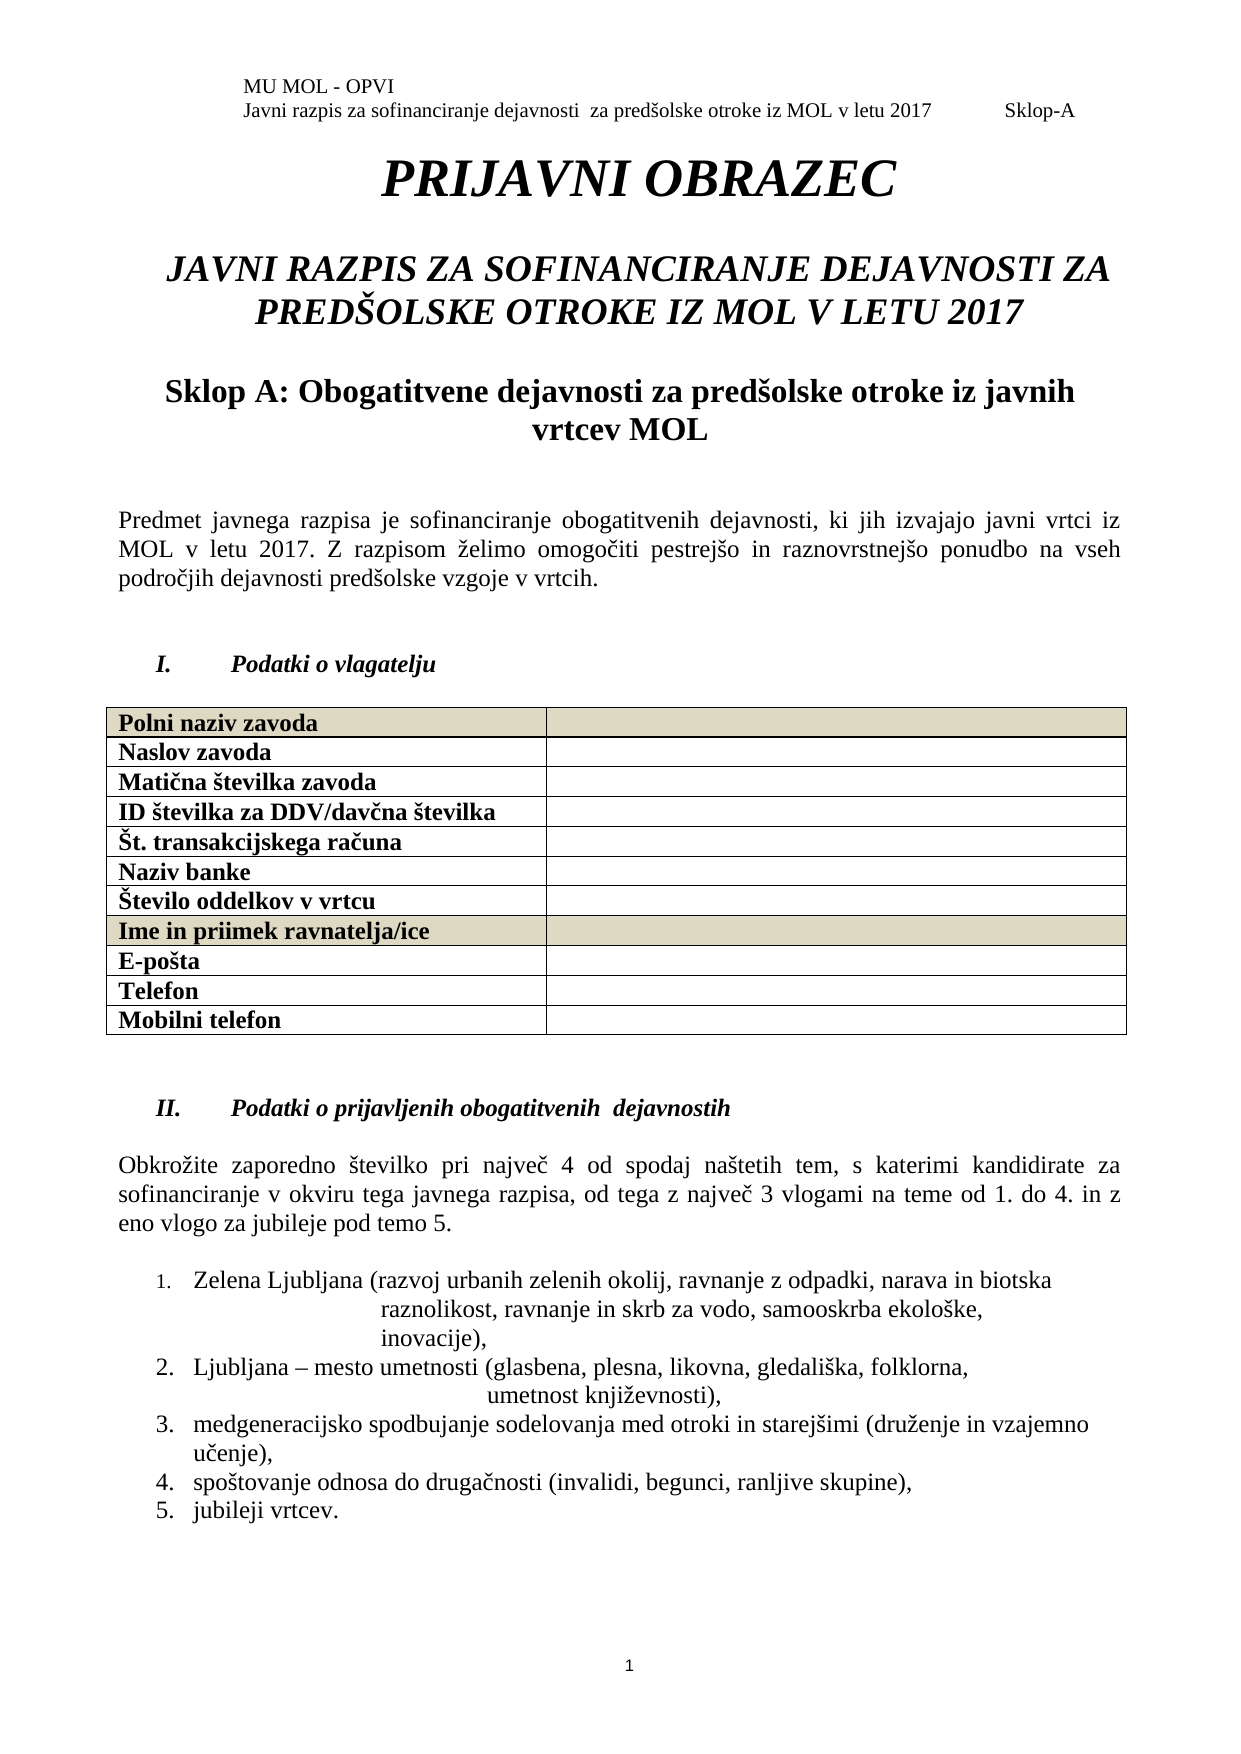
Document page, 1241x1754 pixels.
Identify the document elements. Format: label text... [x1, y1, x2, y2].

table_header Polni naziv zavoda [107, 708, 546, 736]
table_cell [547, 886, 1126, 915]
table_header [547, 708, 1126, 736]
list Zelena Ljubljana (razvoj urbanih zelenih okolij, ravnanje z odpadki, narava in biotska [156, 1265, 1122, 1294]
text PRIJAVNI OBRAZEC [156, 146, 1122, 208]
text Obkrožite zaporedno številko pri največ 4 od spodaj naštetih tem, s katerimi kandidirate za sofinanciranje v okviru tega javnega razpisa, od tega z največ 3 vlogami na teme od 1. do 4. in z eno vlogo za jubileje pod temo 5. [118, 1150, 1122, 1237]
table_cell [547, 767, 1126, 796]
table_cell [547, 857, 1126, 885]
list Ljubljana – mesto umetnosti (glasbena, plesna, likovna, gledališka, folklorna, [156, 1352, 1122, 1380]
table_cell Mobilni telefon [107, 1006, 546, 1034]
table_cell Št. transakcijskega računa [107, 827, 546, 856]
table_cell ID številka za DDV/davčna številka [107, 797, 546, 826]
table_cell Ime in priimek ravnatelja/ice [107, 916, 546, 945]
table_cell [547, 976, 1126, 1004]
list umetnost književnosti), [193, 1380, 1122, 1409]
table_cell Naslov zavoda [107, 738, 546, 766]
list Podatki o vlagatelju [156, 649, 1187, 678]
table_cell Matična številka zavoda [107, 767, 546, 796]
list spoštovanje odnosa do drugačnosti (invalidi, begunci, ranljive skupine), [156, 1467, 1122, 1495]
text JAVNI RAZPIS ZA SOFINANCIRANJE DEJAVNOSTI ZA PREDŠOLSKE OTROKE IZ MOL V LETU 2017 [156, 247, 1122, 333]
table_cell [547, 797, 1126, 826]
text Predmet javnega razpisa je sofinanciranje obogatitvenih dejavnosti, ki jih izvajajo javni vrtci iz MOL v letu 2017. Z razpisom želimo omogočiti pestrejšo in raznovrstnejšo ponudbo na vseh področjih dejavnosti predšolske vzgoje v vrtcih. [118, 505, 1122, 592]
table_cell Število oddelkov v vrtcu [107, 886, 546, 915]
list Podatki o prijavljenih obogatitvenih dejavnostih [156, 1093, 1122, 1122]
table_cell E-pošta [107, 946, 546, 975]
table_cell [547, 827, 1126, 856]
text raznolikost, ravnanje in skrb za vodo, samooskrba ekološke, [193, 1294, 1122, 1323]
table_cell Naziv banke [107, 857, 546, 885]
table_cell [547, 1006, 1126, 1034]
table_cell [547, 738, 1126, 766]
table_cell [547, 916, 1126, 945]
list jubileji vrtcev. [156, 1495, 1122, 1524]
table_cell Telefon [107, 976, 546, 1004]
text Sklop A: Obogatitvene dejavnosti za predšolske otroke iz javnih vrtcev MOL [118, 371, 1122, 448]
list inovacije), [193, 1323, 1122, 1352]
list medgeneracijsko spodbujanje sodelovanja med otroki in starejšimi (druženje in vzajemno učenje), [156, 1409, 1122, 1467]
table_cell [547, 946, 1126, 975]
